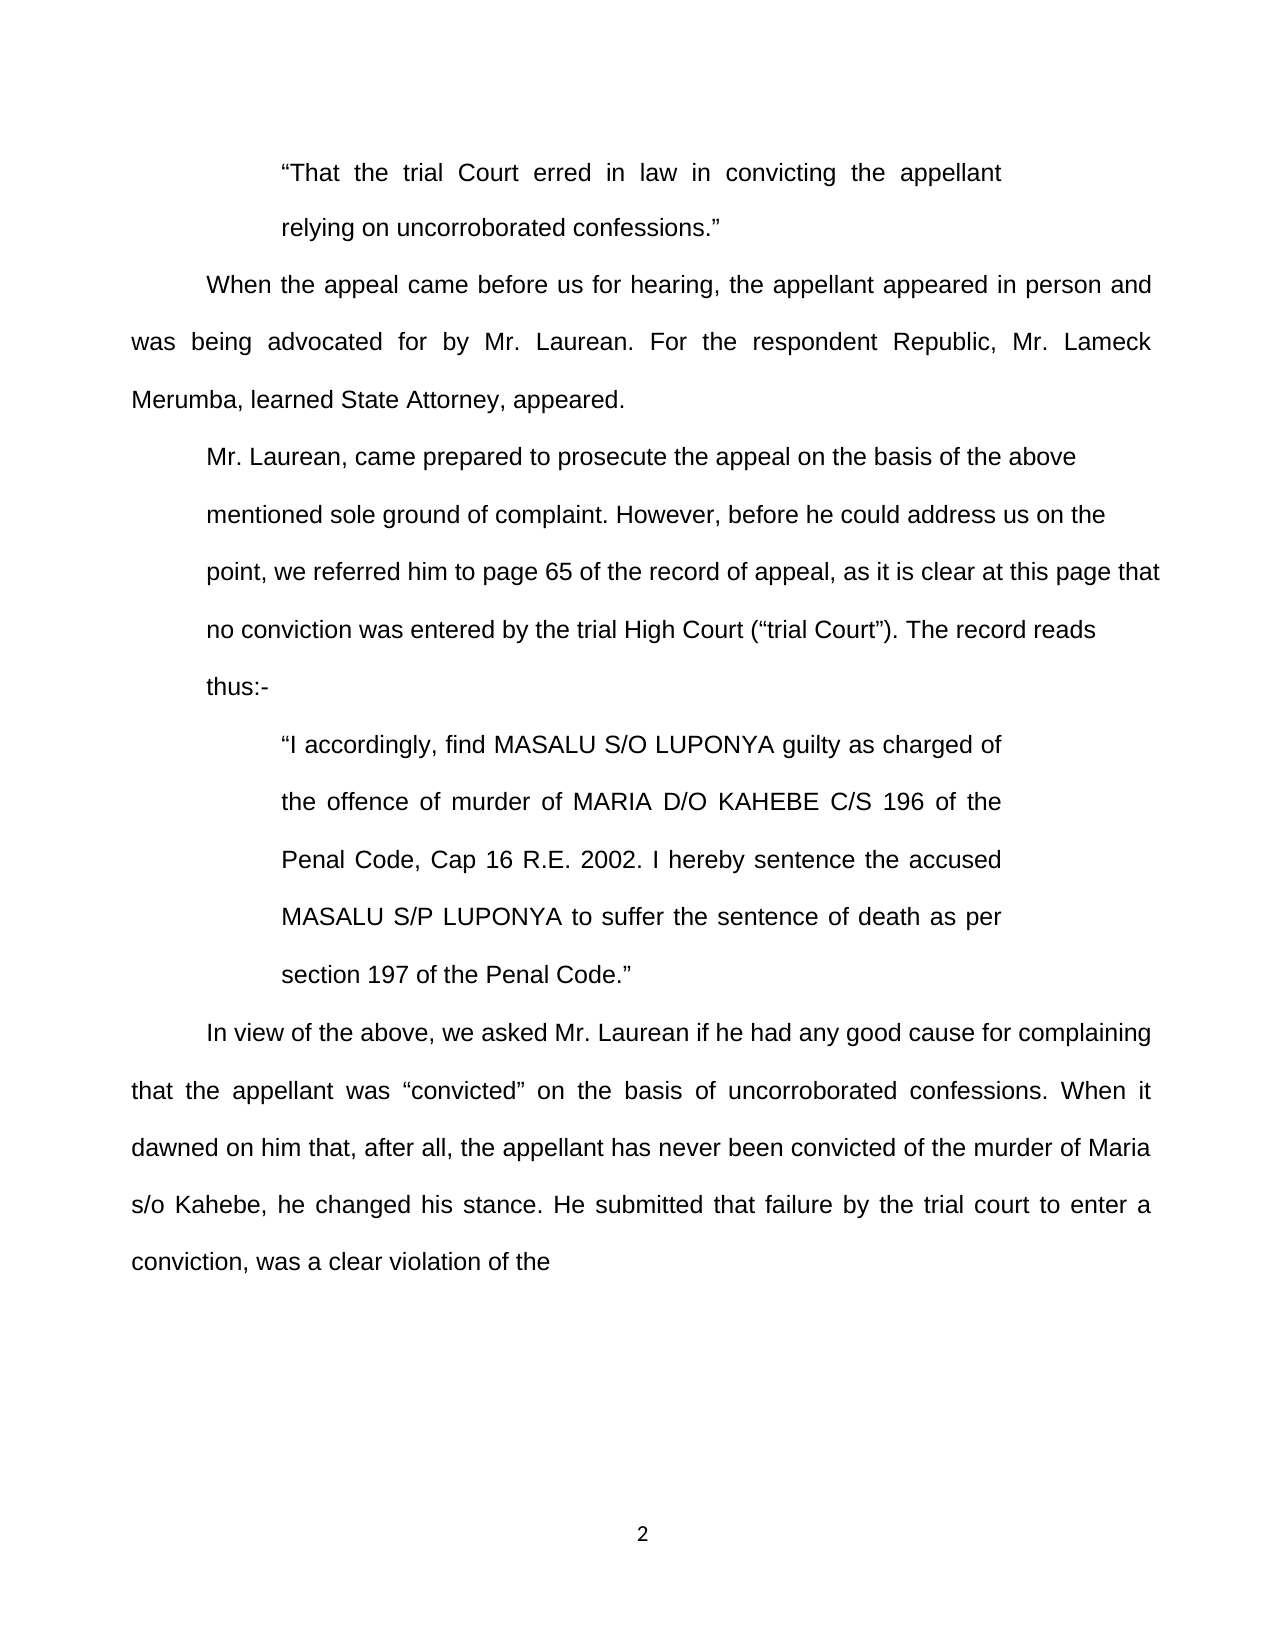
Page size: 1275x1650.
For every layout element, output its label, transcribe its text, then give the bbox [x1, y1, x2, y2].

subtitle “That the trial Court erred in law in convicting the appellant relying on uncorroborated confessions.” [281, 158, 1003, 242]
subtitle “I accordingly, find MASALU S/O LUPONYA guilty as charged of the offence of murder of MARIA D/O KAHEBE C/S 196 of the Penal Code, Cap 16 R.E. 2002. I hereby sentence the accused MASALU S/P LUPONYA to suffer the sentence of death as per section 197 of the Penal Code.” [281, 730, 1003, 988]
text When the appeal came before us for hearing, the appellant appeared in person and was being advocated for by Mr. Laurean. For the respondent Republic, Mr. Lameck Merumba, learned State Attorney, appeared. [131, 270, 1153, 413]
text In view of the above, we asked Mr. Laurean if he had any good cause for complaining that the appellant was “convicted” on the basis of uncorroborated confessions. When it dawned on him that, after all, the appellant has never been convicted of the murder of Maria s/o Kahebe, he changed his stance. He submitted that failure by the trial court to enter a conviction, was a clear violation of the [131, 1018, 1153, 1276]
text Mr. Laurean, came prepared to prosecute the appeal on the basis of the above mentioned sole ground of complaint. However, before he could address us on the point, we referred him to page 65 of the record of appeal, as it is clear at this page that no conviction was entered by the trial High Court (“trial Court”). The record reads thus:- [206, 442, 1164, 701]
